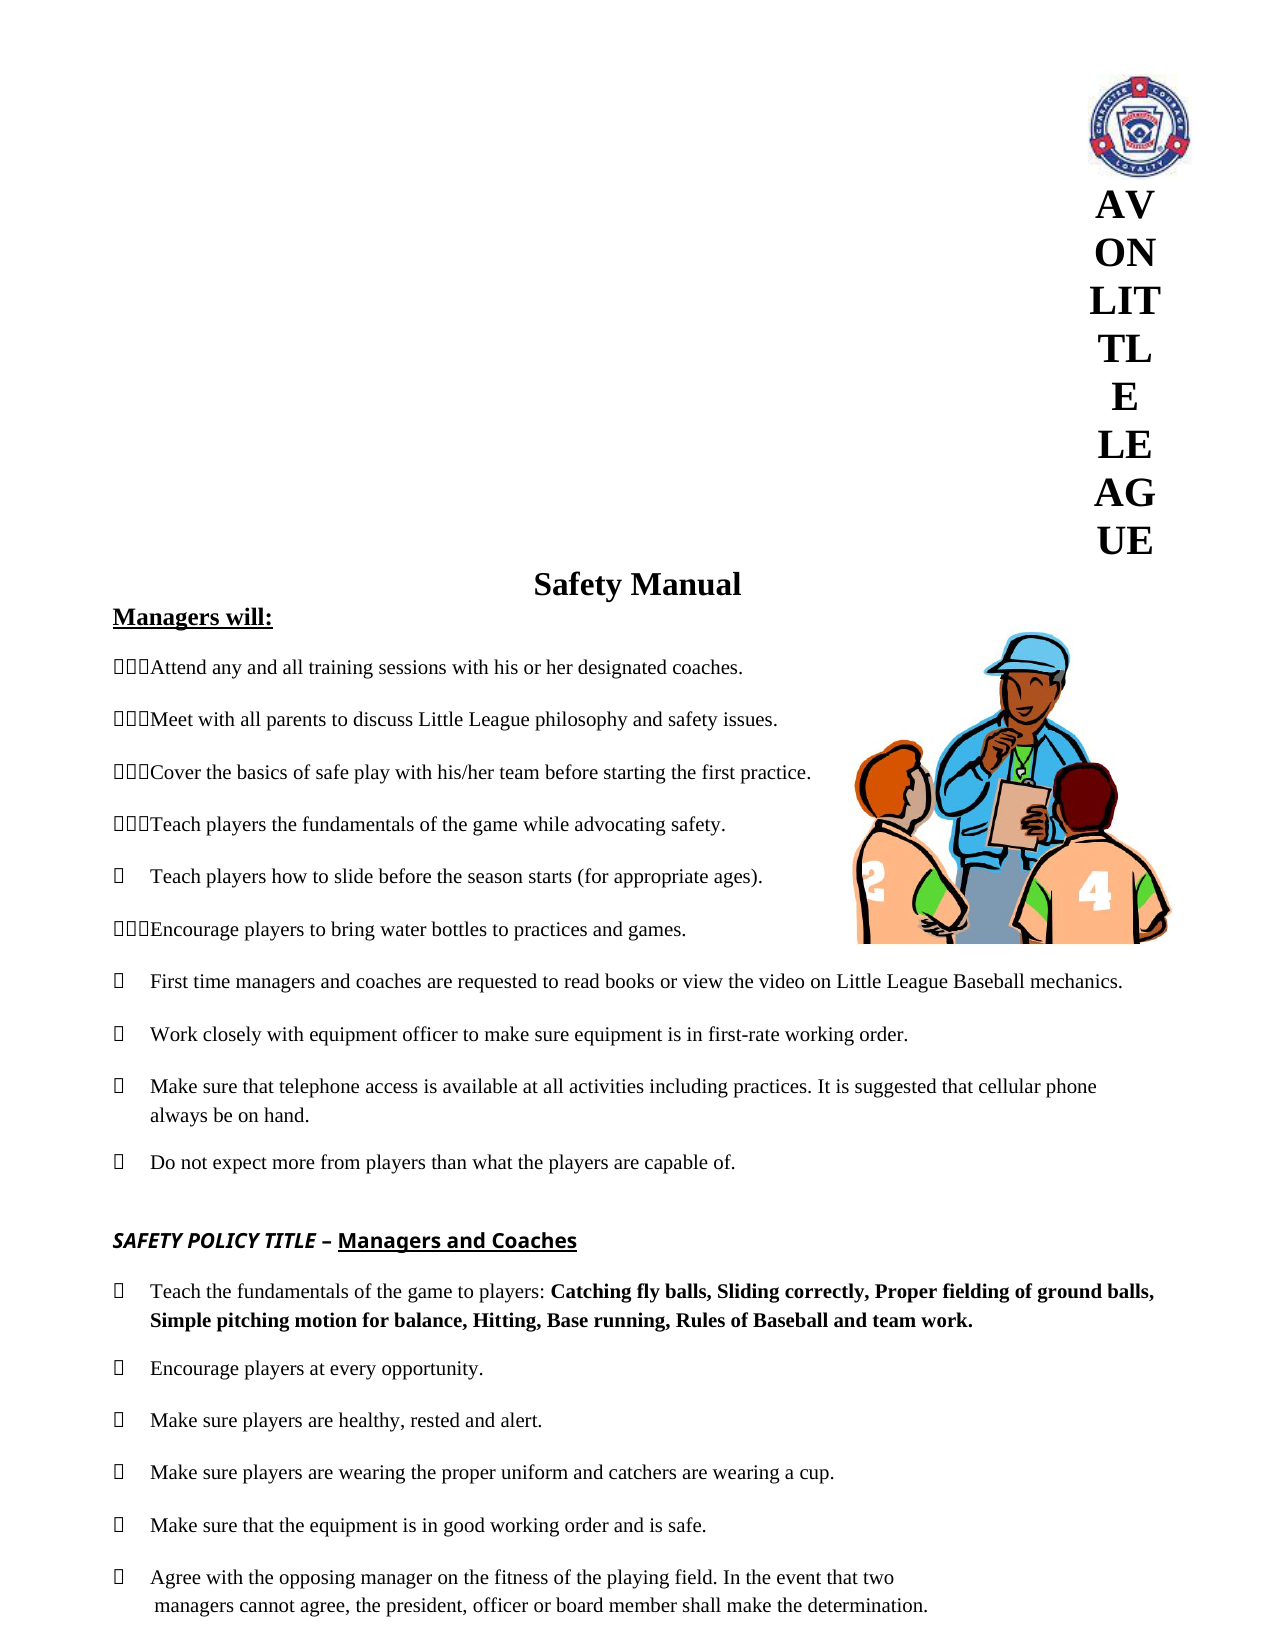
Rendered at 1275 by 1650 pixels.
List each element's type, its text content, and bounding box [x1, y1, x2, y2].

list Teach the fundamentals of the game to players: Catching fly balls, Sliding correctly, Proper fielding of ground balls, [112, 1276, 1160, 1304]
text AVON LITTLE LEAGUE [1087, 180, 1162, 563]
list Encourage players at every opportunity. [112, 1353, 1160, 1381]
text SAFETY POLICY TITLE – Managers and Coaches [112, 1226, 1160, 1254]
list Do not expect more from players than what the players are capable of. [112, 1147, 1160, 1175]
picture [850, 628, 1174, 946]
list Agree with the opposing manager on the fitness of the playing field. In the event that two [112, 1562, 1160, 1591]
list Make sure players are healthy, rested and alert. [112, 1405, 1160, 1433]
text Managers will: [112, 602, 1160, 631]
list Make sure that the equipment is in good working order and is safe. [112, 1510, 1160, 1538]
text managers cannot agree, the president, officer or board member shall make the determination. [154, 1593, 1160, 1617]
text Cover the basics of safe play with his/her team before starting the first practice. [112, 757, 1160, 785]
picture [1087, 74, 1193, 180]
text Attend any and all training sessions with his or her designated coaches. [112, 652, 1160, 680]
text Safety Manual [112, 564, 1162, 602]
list Teach players how to slide before the season starts (for appropriate ages). [112, 862, 1160, 890]
text Teach players the fundamentals of the game while advocating safety. [112, 809, 1160, 838]
text Meet with all parents to discuss Little League philosophy and safety issues. [112, 704, 1160, 733]
list Make sure players are wearing the proper uniform and catchers are wearing a cup. [112, 1457, 1160, 1486]
text Encourage players to bring water bottles to practices and games. [112, 914, 1160, 942]
text Simple pitching motion for balance, Hitting, Base running, Rules of Baseball and team work. [150, 1308, 1160, 1332]
list Make sure that telephone access is available at all activities including practices. It is suggested that cellular phone always be on hand. [112, 1071, 1160, 1127]
list First time managers and coaches are requested to read books or view the video on Little League Baseball mechanics. [112, 966, 1160, 995]
list Work closely with equipment officer to make sure equipment is in first-rate working order. [112, 1019, 1160, 1047]
